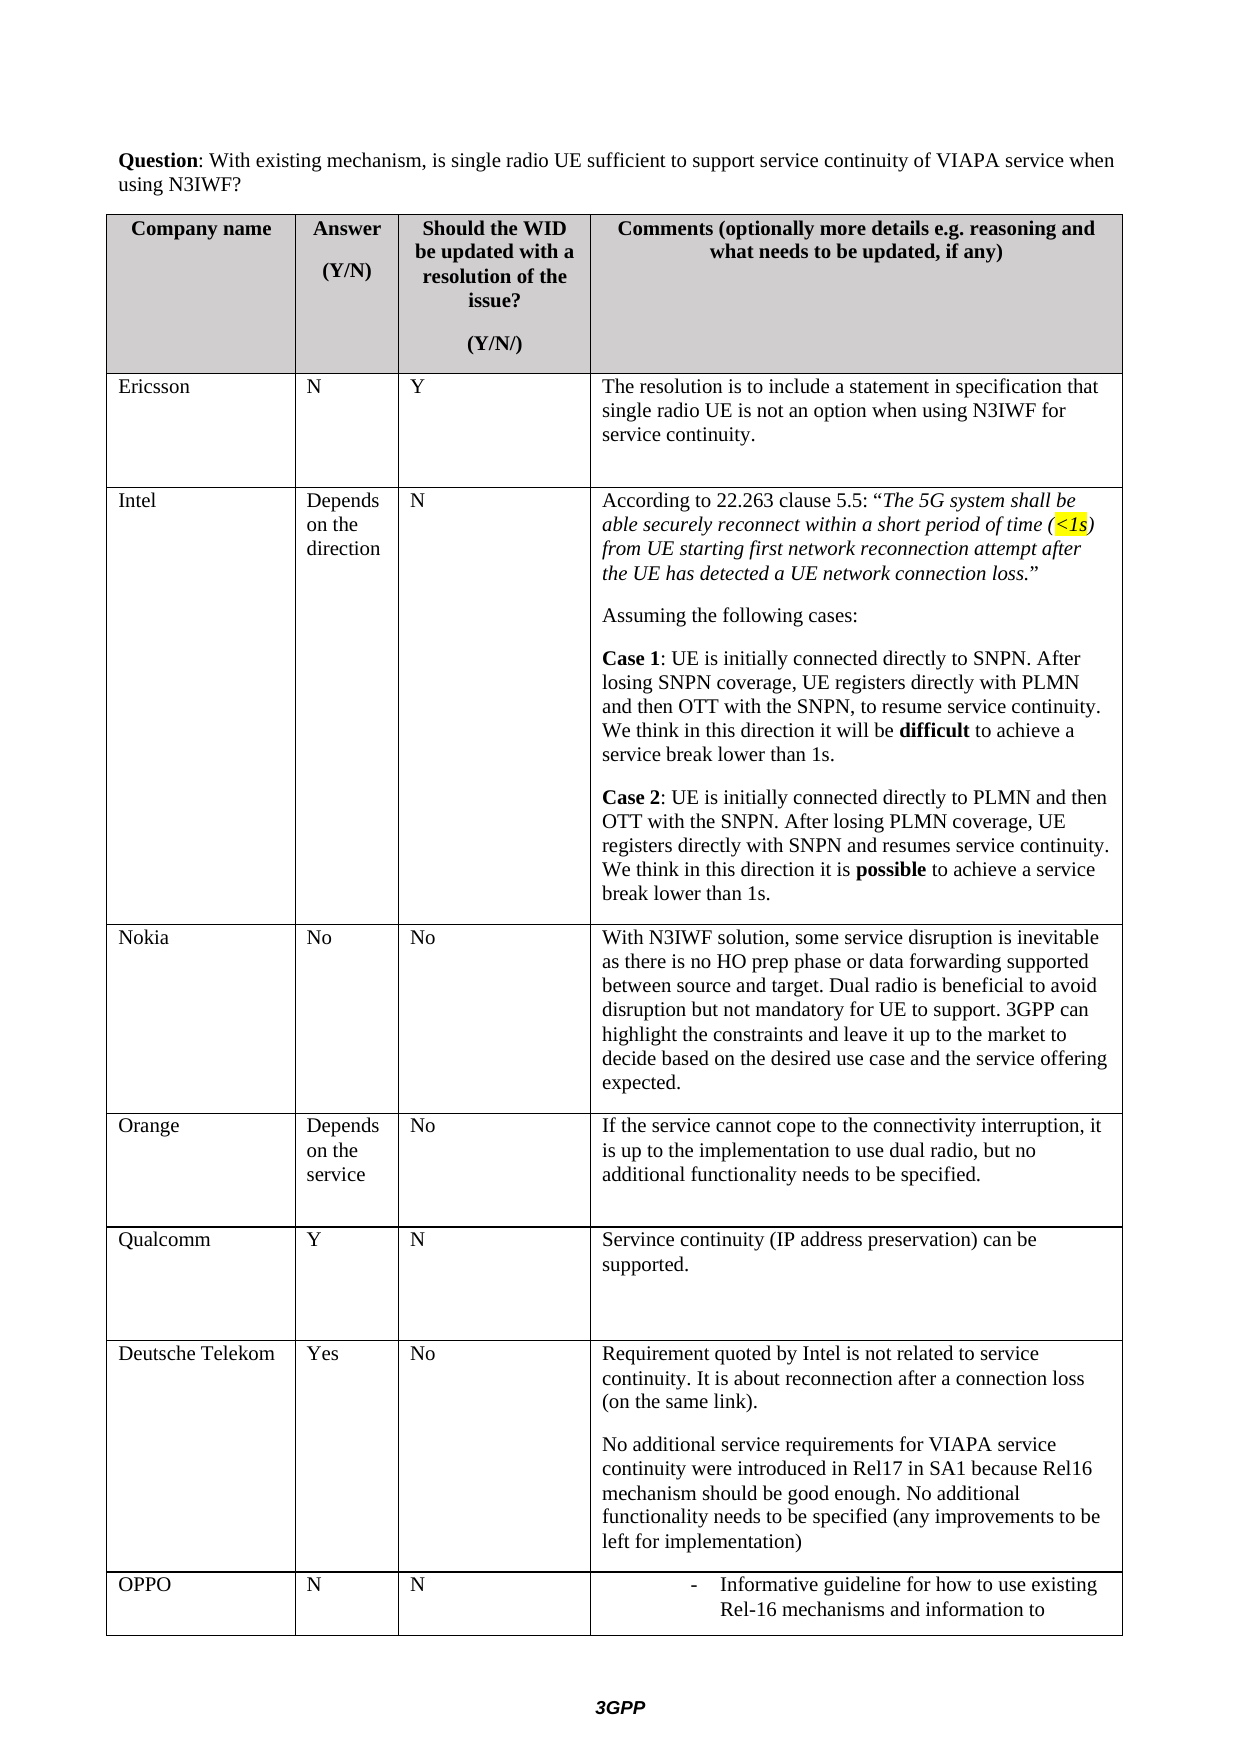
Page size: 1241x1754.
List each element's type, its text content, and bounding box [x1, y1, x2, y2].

table_cell Requirement quoted by Intel is not related to service continuity. It is about reconnection after a connection loss (on the same link). No additional service requirements for VIAPA service continuity were introduced in Rel17 in SA1 because Rel16 mechanism should be good enough. No additional functionality needs to be specified (any improvements to be left for implementation) [591, 1341, 1122, 1571]
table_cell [591, 1573, 1122, 1635]
table_cell With N3IWF solution, some service disruption is inevitable as there is no HO prep phase or data forwarding supported between source and target. Dual radio is beneficial to avoid disruption but not mandatory for UE to support. 3GPP can highlight the constraints and leave it up to the market to decide based on the desired use case and the service offering expected. [591, 925, 1122, 1112]
table_cell No [399, 1341, 590, 1571]
table_cell Y [296, 1228, 398, 1340]
table_cell N [296, 374, 398, 487]
table_cell If the service cannot cope to the connectivity interruption, it is up to the implementation to use dual radio, but no additional functionality needs to be specified. [591, 1114, 1122, 1226]
table_cell Y [399, 374, 590, 487]
table_cell Intel [107, 488, 295, 924]
table_cell No [399, 925, 590, 1112]
table_cell Orange [107, 1114, 295, 1226]
table_header Company name [107, 215, 295, 373]
table_cell N [399, 1573, 590, 1635]
table_cell Deutsche Telekom [107, 1341, 295, 1571]
text Question: With existing mechanism, is single radio UE sufficient to support service continuity of VIAPA service when using N3IWF? [118, 147, 1122, 196]
table_cell No [296, 925, 398, 1112]
table_cell Depends on the direction [296, 488, 398, 924]
table_cell N [399, 488, 590, 924]
table_cell The resolution is to include a statement in specification that single radio UE is not an option when using N3IWF for service continuity. [591, 374, 1122, 487]
table_cell According to 22.263 clause 5.5: “The 5G system shall be able securely reconnect within a short period of time (<1s) from UE starting first network reconnection attempt after the UE has detected a UE network connection loss.” Assuming the following cases: Case 1: UE is initially connected directly to SNPN. After losing SNPN coverage, UE registers directly with PLMN and then OTT with the SNPN, to resume service continuity. We think in this direction it will be difficult to achieve a service break lower than 1s. Case 2: UE is initially connected directly to PLMN and then OTT with the SNPN. After losing PLMN coverage, UE registers directly with SNPN and resumes service continuity. We think in this direction it is possible to achieve a service break lower than 1s. [591, 488, 1122, 924]
table_cell Nokia [107, 925, 295, 1112]
table_cell N [399, 1228, 590, 1340]
table_header Comments (optionally more details e.g. reasoning and what needs to be updated, if any) [591, 215, 1122, 373]
table_cell Depends on the service [296, 1114, 398, 1226]
table_cell OPPO [107, 1573, 295, 1635]
table_cell Yes [296, 1341, 398, 1571]
table_header Should the WID be updated with a resolution of the issue? (Y/N/) [399, 215, 590, 373]
table_cell Qualcomm [107, 1228, 295, 1340]
table_cell Ericsson [107, 374, 295, 487]
table_header Answer (Y/N) [296, 215, 398, 373]
table_cell No [399, 1114, 590, 1226]
table_cell N [296, 1573, 398, 1635]
table_cell Servince continuity (IP address preservation) can be supported. [591, 1228, 1122, 1340]
